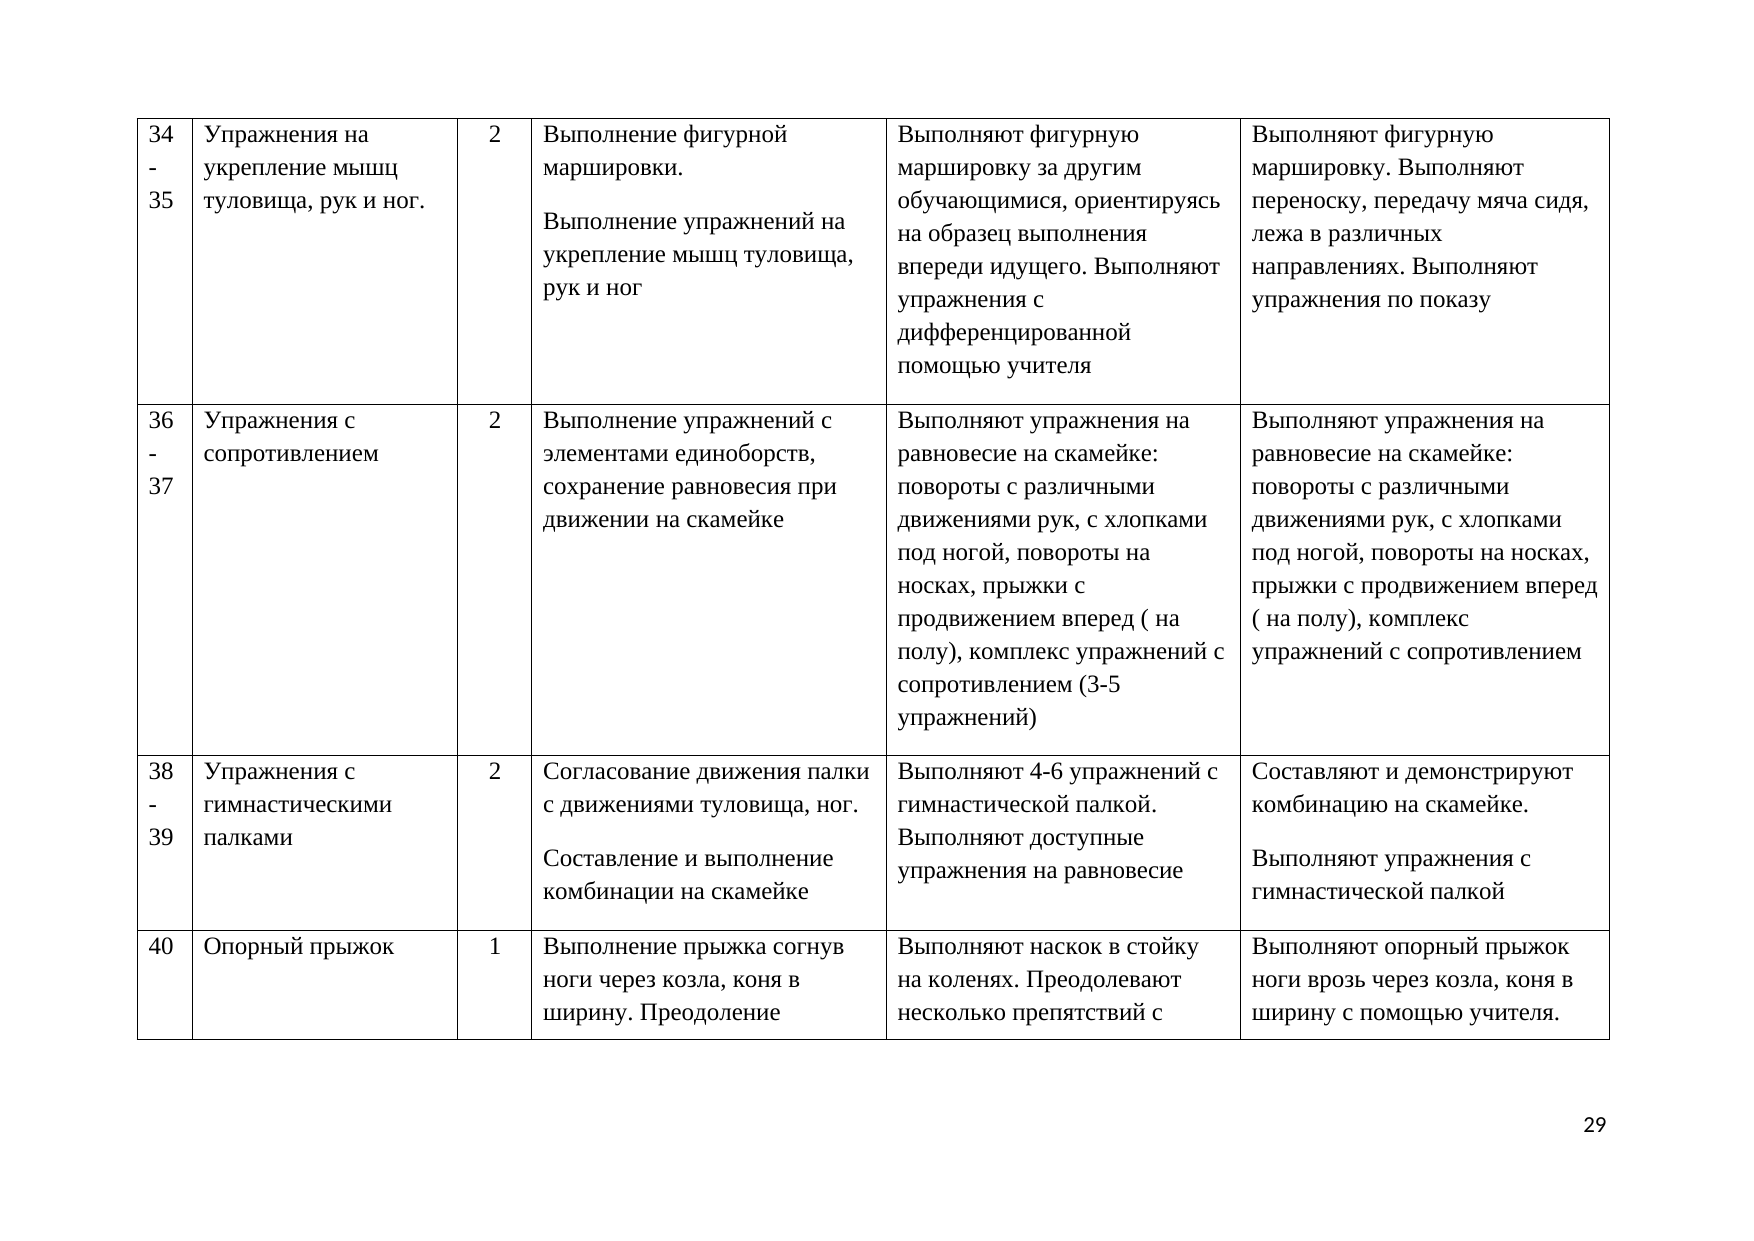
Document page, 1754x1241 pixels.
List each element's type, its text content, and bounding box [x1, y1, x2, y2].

table_cell 2 [458, 405, 531, 755]
table_header 2 [458, 119, 531, 404]
table_cell Согласование движения палки с движениями туловища, ног. Составление и выполнение комбинации на скамейке [532, 756, 886, 930]
table_cell Выполняют упражнения на равновесие на скамейке: повороты с различными движениями рук, с хлопками под ногой, повороты на носках, прыжки с продвижением вперед ( на полу), комплекс упражнений с сопротивлением [1241, 405, 1609, 755]
table_cell Упражнения с гимнастическими палками [193, 756, 457, 930]
table_header Выполняют фигурную маршировку за другим обучающимися, ориентируясь на образец выполнения впереди идущего. Выполняют упражнения с дифференцированной помощью учителя [887, 119, 1240, 404]
table_cell Составляют и демонстрируют комбинацию на скамейке. Выполняют упражнения с гимнастической палкой [1241, 756, 1609, 930]
table_cell Опорный прыжок [193, 931, 457, 1038]
table_cell 38-39 [138, 756, 192, 930]
table_cell 1 [458, 931, 531, 1038]
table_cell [887, 931, 1240, 1038]
table_cell Выполняют упражнения на равновесие на скамейке: повороты с различными движениями рук, с хлопками под ногой, повороты на носках, прыжки с продвижением вперед ( на полу), комплекс упражнений с сопротивлением (3-5 упражнений) [887, 405, 1240, 755]
table_cell Упражнения с сопротивлением [193, 405, 457, 755]
table_cell 40 [138, 931, 192, 1038]
table_header Выполнение фигурной маршировки. Выполнение упражнений на укрепление мышц туловища, рук и ног [532, 119, 886, 404]
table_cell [1241, 931, 1609, 1038]
table_cell Выполняют 4-6 упражнений с гимнастической палкой. Выполняют доступные упражнения на равновесие [887, 756, 1240, 930]
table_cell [532, 931, 886, 1038]
table_header 34-35 [138, 119, 192, 404]
table_cell 2 [458, 756, 531, 930]
table_cell Выполнение упражнений с элементами единоборств, сохранение равновесия при движении на скамейке [532, 405, 886, 755]
table_cell 36-37 [138, 405, 192, 755]
table_header Упражнения на укрепление мышц туловища, рук и ног. [193, 119, 457, 404]
table_header Выполняют фигурную маршировку. Выполняют переноску, передачу мяча сидя, лежа в различных направлениях. Выполняют упражнения по показу [1241, 119, 1609, 404]
